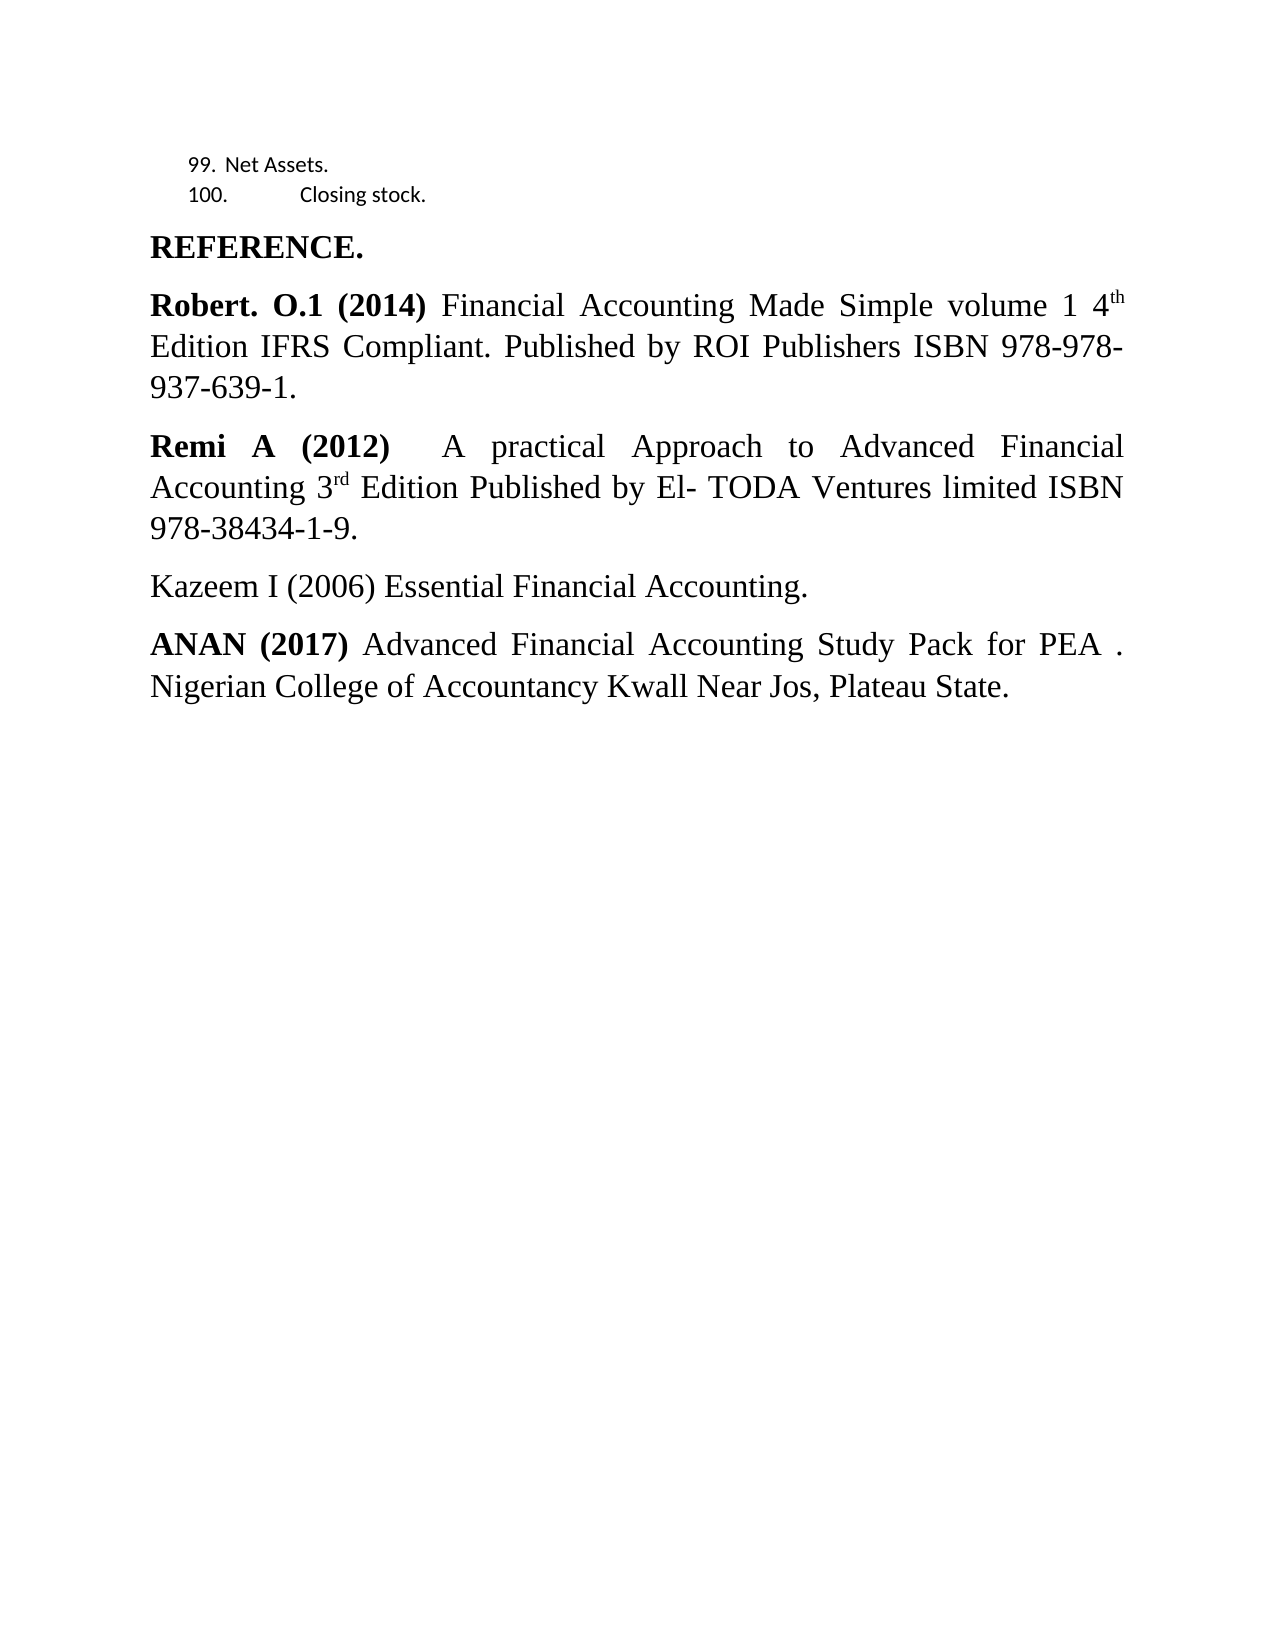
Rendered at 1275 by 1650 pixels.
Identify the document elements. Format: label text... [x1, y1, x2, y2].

text Kazeem I (2006) Essential Financial Accounting. [150, 567, 1125, 605]
text Robert. O.1 (2014) Financial Accounting Made Simple volume 1 4th Edition IFRS Compliant. Published by ROI Publishers ISBN 978-978-937-639-1. [150, 285, 1125, 406]
text ANAN (2017) Advanced Financial Accounting Study Pack for PEA . Nigerian College of Accountancy Kwall Near Jos, Plateau State. [150, 624, 1125, 704]
text Remi A (2012) A practical Approach to Advanced Financial Accounting 3rd Edition Published by El- TODA Ventures limited ISBN 978-38434-1-9. [150, 426, 1125, 547]
list Closing stock. [187, 180, 1125, 208]
list Net Assets. [187, 150, 1125, 178]
text REFERENCE. [150, 227, 1125, 265]
